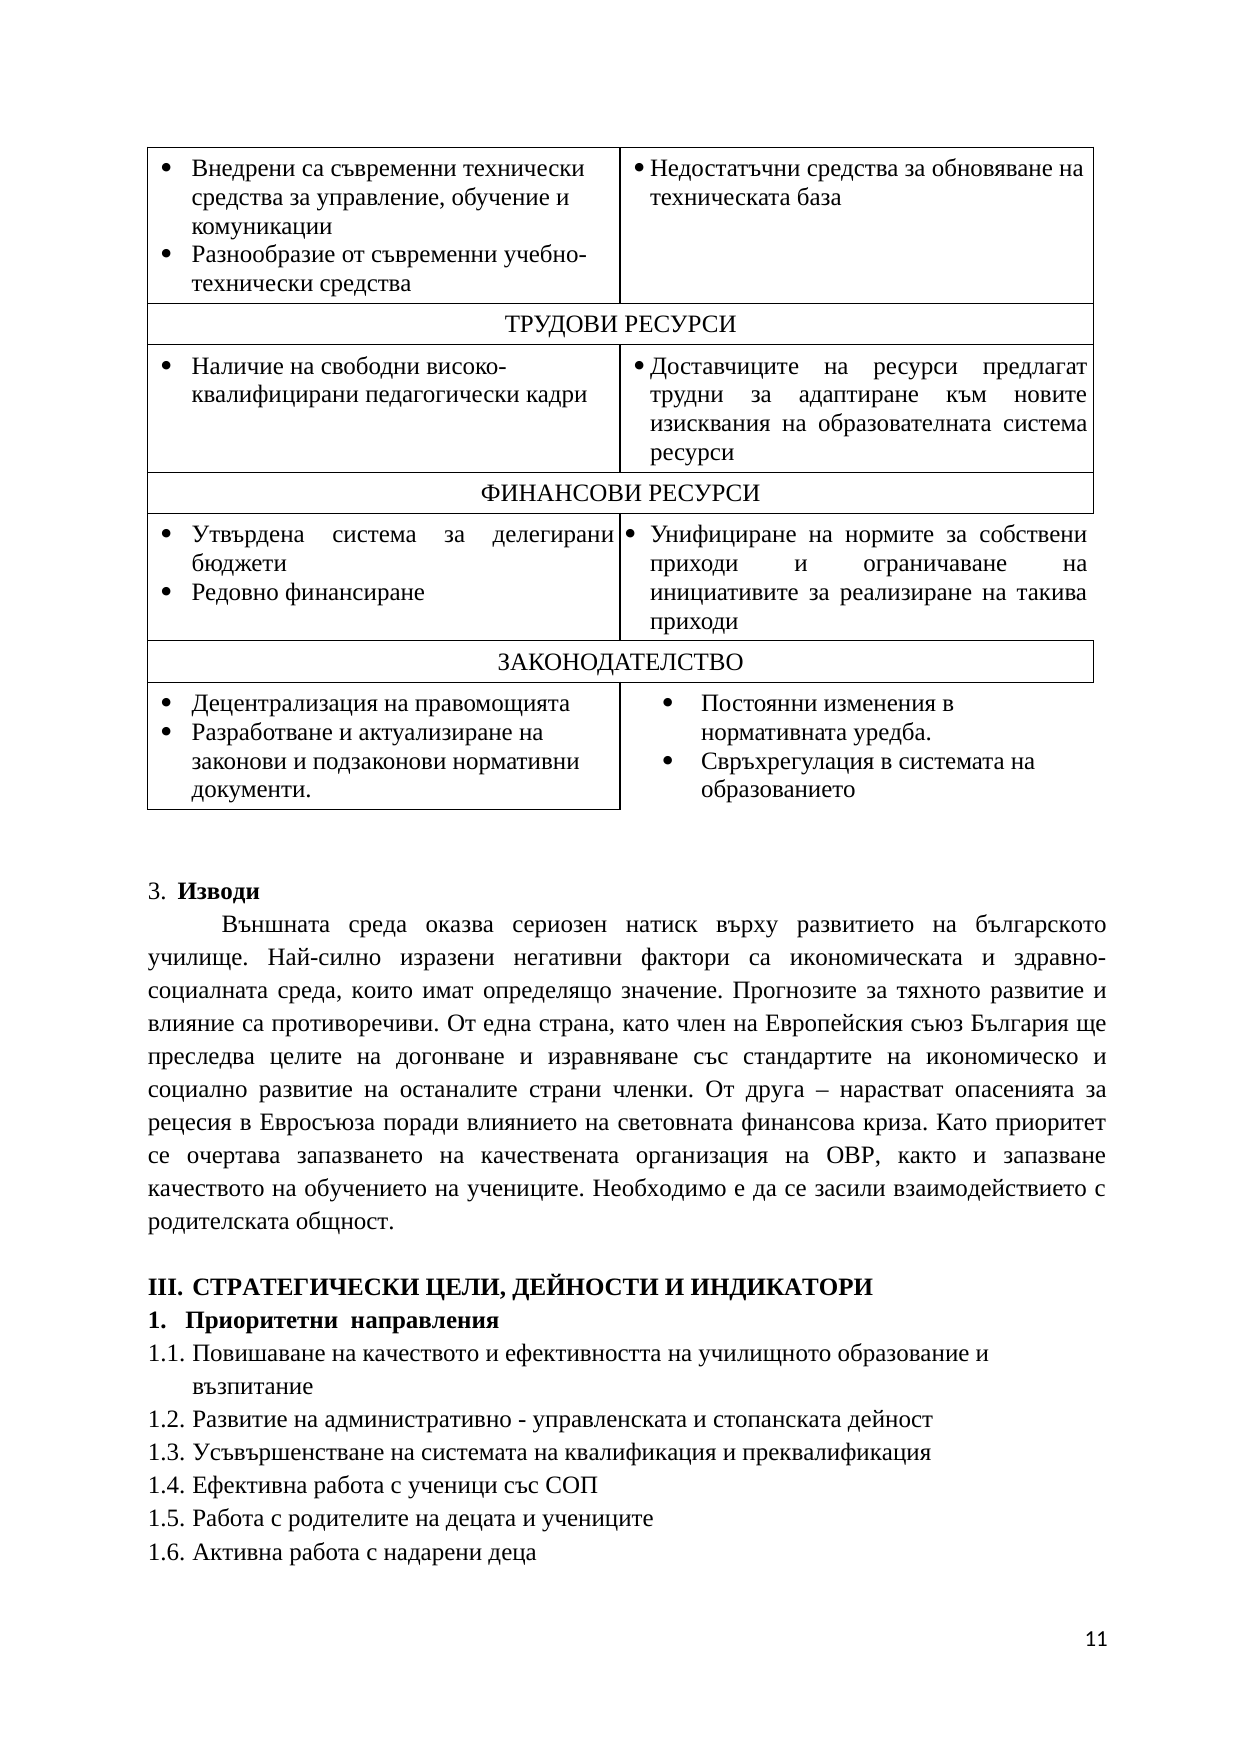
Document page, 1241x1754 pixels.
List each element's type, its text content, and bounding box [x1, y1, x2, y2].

list Изводи [148, 876, 1107, 905]
table_cell ЗАКОНОДАТЕЛСТВО [148, 641, 1093, 682]
list СТРАТЕГИЧЕСКИ ЦЕЛИ, ДЕЙНОСТИ И ИНДИКАТОРИ [148, 1272, 1107, 1301]
list Усъвършенстване на системата на квалификация и преквалификация [148, 1437, 1107, 1466]
list Развитие на административно - управленската и стопанската дейност [148, 1404, 1107, 1433]
table_cell Постоянни изменения в нормативната уредба. Свръхрегулация в системата на образованието [621, 683, 1093, 809]
table_cell Недостатъчни средства за обновяване на техническата база [621, 148, 1093, 303]
table_cell Наличие на свободни високо-квалифицирани педагогически кадри [148, 345, 619, 472]
table_cell ТРУДОВИ РЕСУРСИ [148, 304, 1093, 344]
table_cell Утвърдена система за делегирани бюджети Редовно финансиране [148, 514, 619, 640]
table_cell Унифициране на нормите за собствени приходи и ограничаване на инициативите за реализиране на такива приходи [621, 514, 1093, 640]
text Външната среда оказва сериозен натиск върху развитието на българското училище. Най-силно изразени негативни фактори са икономическата и здравно-социалната среда, които имат определящо значение. Прогнозите за тяхното развитие и влияние са противоречиви. От една страна, като член на Европейския съюз България ще преследва целите на догонване и изравняване със стандартите на икономическо и социално развитие на останалите страни членки. От друга – нарастват опасенията за рецесия в Евросъюза поради влиянието на световната финансова криза. Като приоритет се очертава запазването на качествената организация на ОВР, както и запазване качеството на обучението на учениците. Необходимо е да се засили взаимодействието с родителската общност. [148, 909, 1107, 1235]
list Повишаване на качеството и ефективността на училищното образование и възпитание [148, 1338, 1107, 1400]
table_cell Внедрени са съвременни технически средства за управление, обучение и комуникации Разнообразие от съвременни учебно-технически средства [148, 148, 619, 303]
list Ефективна работа с ученици със СОП [148, 1471, 1107, 1499]
list Приоритетни направления [148, 1305, 1107, 1334]
list Работа с родителите на децата и учениците [148, 1503, 1107, 1532]
table_cell ФИНАНСОВИ РЕСУРСИ [148, 473, 1093, 513]
table_cell Децентрализация на правомощията Разработване и актуализиране на законови и подзаконови нормативни документи. [148, 683, 619, 809]
list Активна работа с надарени деца [148, 1537, 1107, 1565]
table_cell Доставчиците на ресурси предлагат трудни за адаптиране към новите изисквания на образователната система ресурси [621, 345, 1093, 472]
